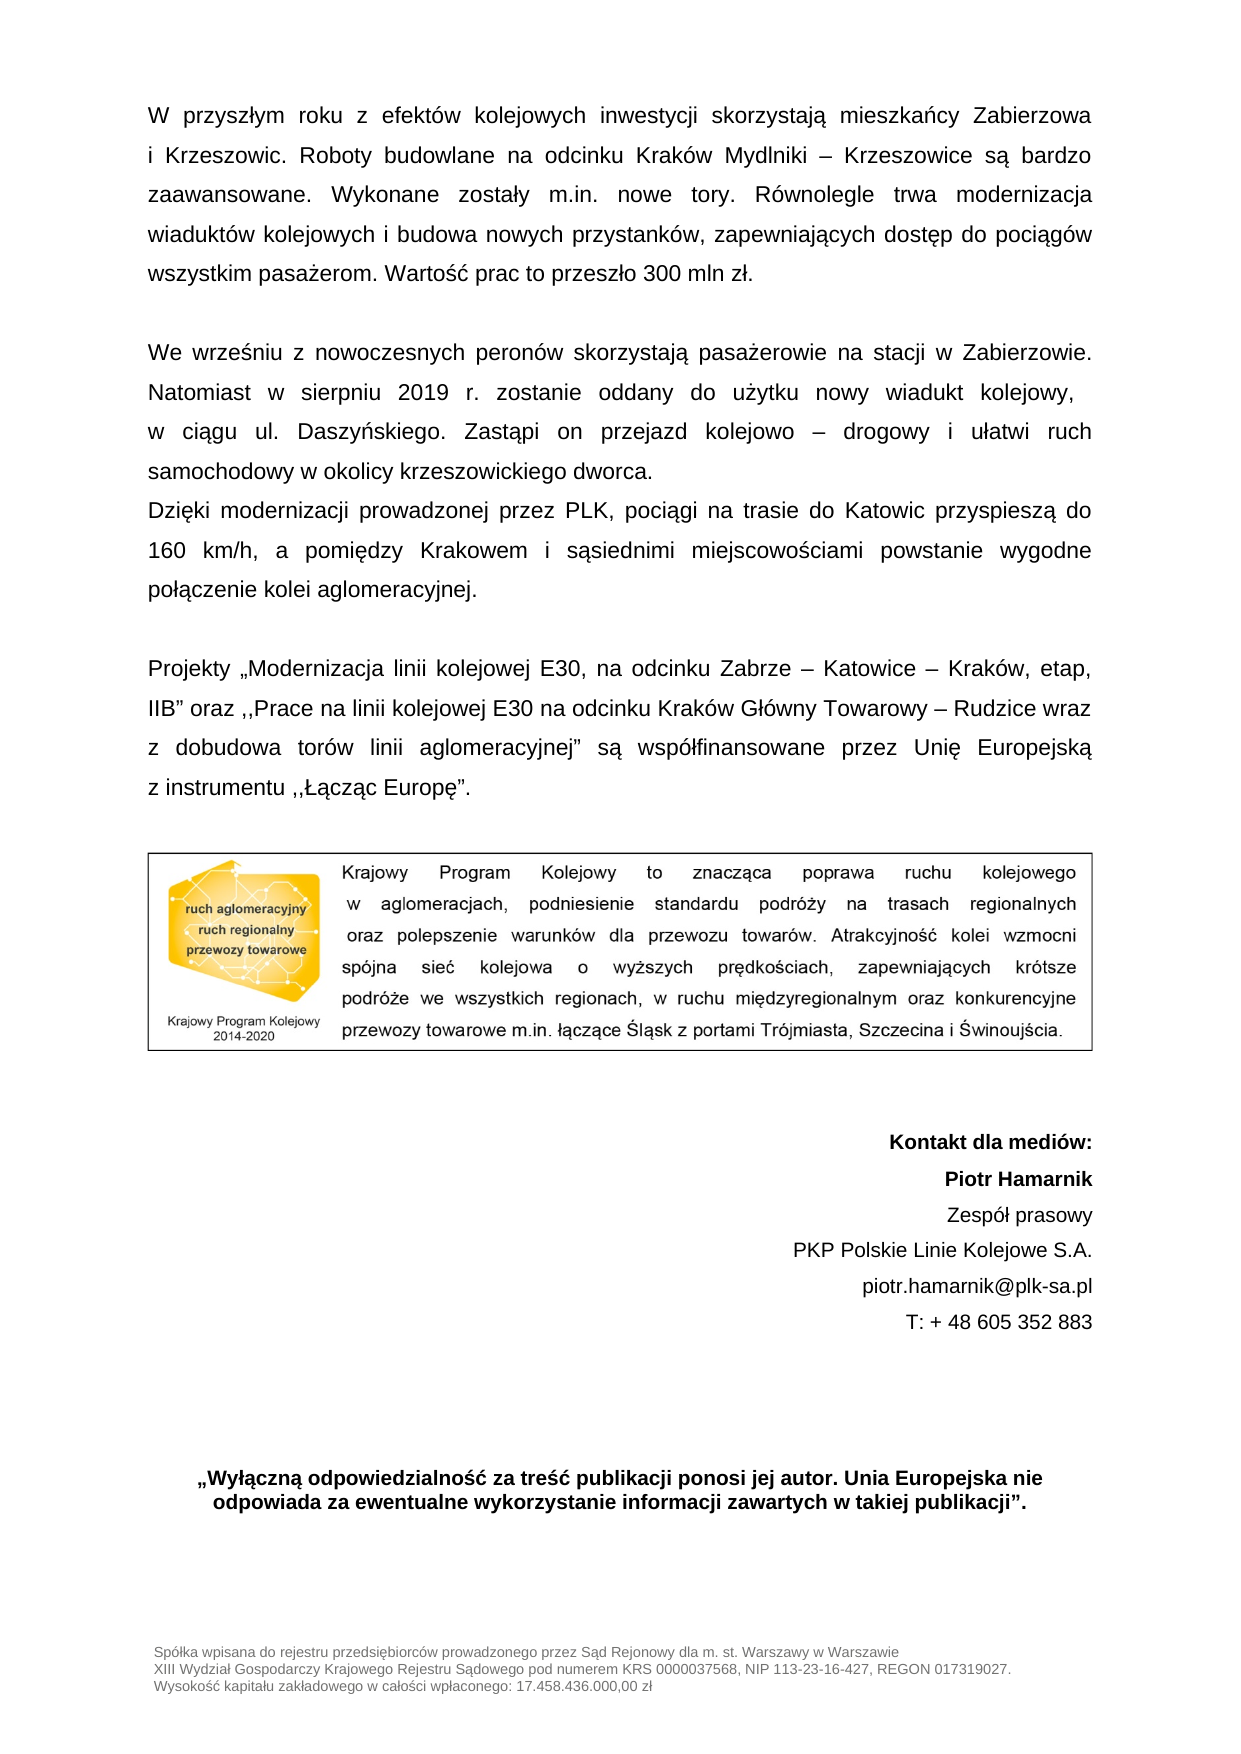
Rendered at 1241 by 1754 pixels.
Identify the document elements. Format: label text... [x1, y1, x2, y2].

text Projekty „Modernizacja linii kolejowej E30, na odcinku Zabrze – Katowice – Kraków, etap, IIB” oraz ,,Prace na linii kolejowej E30 na odcinku Kraków Główny Towarowy – Rudzice wraz z dobudowa torów linii aglomeracyjnej” są współfinansowane przez Unię Europejską z instrumentu ,,Łącząc Europę”. [148, 655, 1093, 800]
text PKP Polskie Linie Kolejowe S.A. [148, 1238, 1093, 1262]
text T: + 48 605 352 883 [148, 1310, 1093, 1334]
text Dzięki modernizacji prowadzonej przez PLK, pociągi na trasie do Katowic przyspieszą do 160 km/h, a pomiędzy Krakowem i sąsiednimi miejscowościami powstanie wygodne połączenie kolei aglomeracyjnej. [148, 497, 1093, 603]
text piotr.hamarnik@plk-sa.pl [148, 1274, 1093, 1298]
picture [147, 852, 1093, 1051]
text Piotr Hamarnik [148, 1166, 1093, 1190]
text Zespół prasowy [148, 1202, 1093, 1226]
text „Wyłączną odpowiedzialność za treść publikacji ponosi jej autor. Unia Europejska nie odpowiada za ewentualne wykorzystanie informacji zawartych w takiej publikacji”. [148, 1466, 1093, 1514]
text We wrześniu z nowoczesnych peronów skorzystają pasażerowie na stacji w Zabierzowie. Natomiast w sierpniu 2019 r. zostanie oddany do użytku nowy wiadukt kolejowy, w ciągu ul. Daszyńskiego. Zastąpi on przejazd kolejowo – drogowy i ułatwi ruch samochodowy w okolicy krzeszowickiego dworca. [148, 339, 1093, 484]
text Kontakt dla mediów: [148, 1130, 1093, 1154]
text W przyszłym roku z efektów kolejowych inwestycji skorzystają mieszkańcy Zabierzowa i Krzeszowic. Roboty budowlane na odcinku Kraków Mydlniki – Krzeszowice są bardzo zaawansowane. Wykonane zostały m.in. nowe tory. Równolegle trwa modernizacja wiaduktów kolejowych i budowa nowych przystanków, zapewniających dostęp do pociągów wszystkim pasażerom. Wartość prac to przeszło 300 mln zł. [148, 102, 1093, 287]
